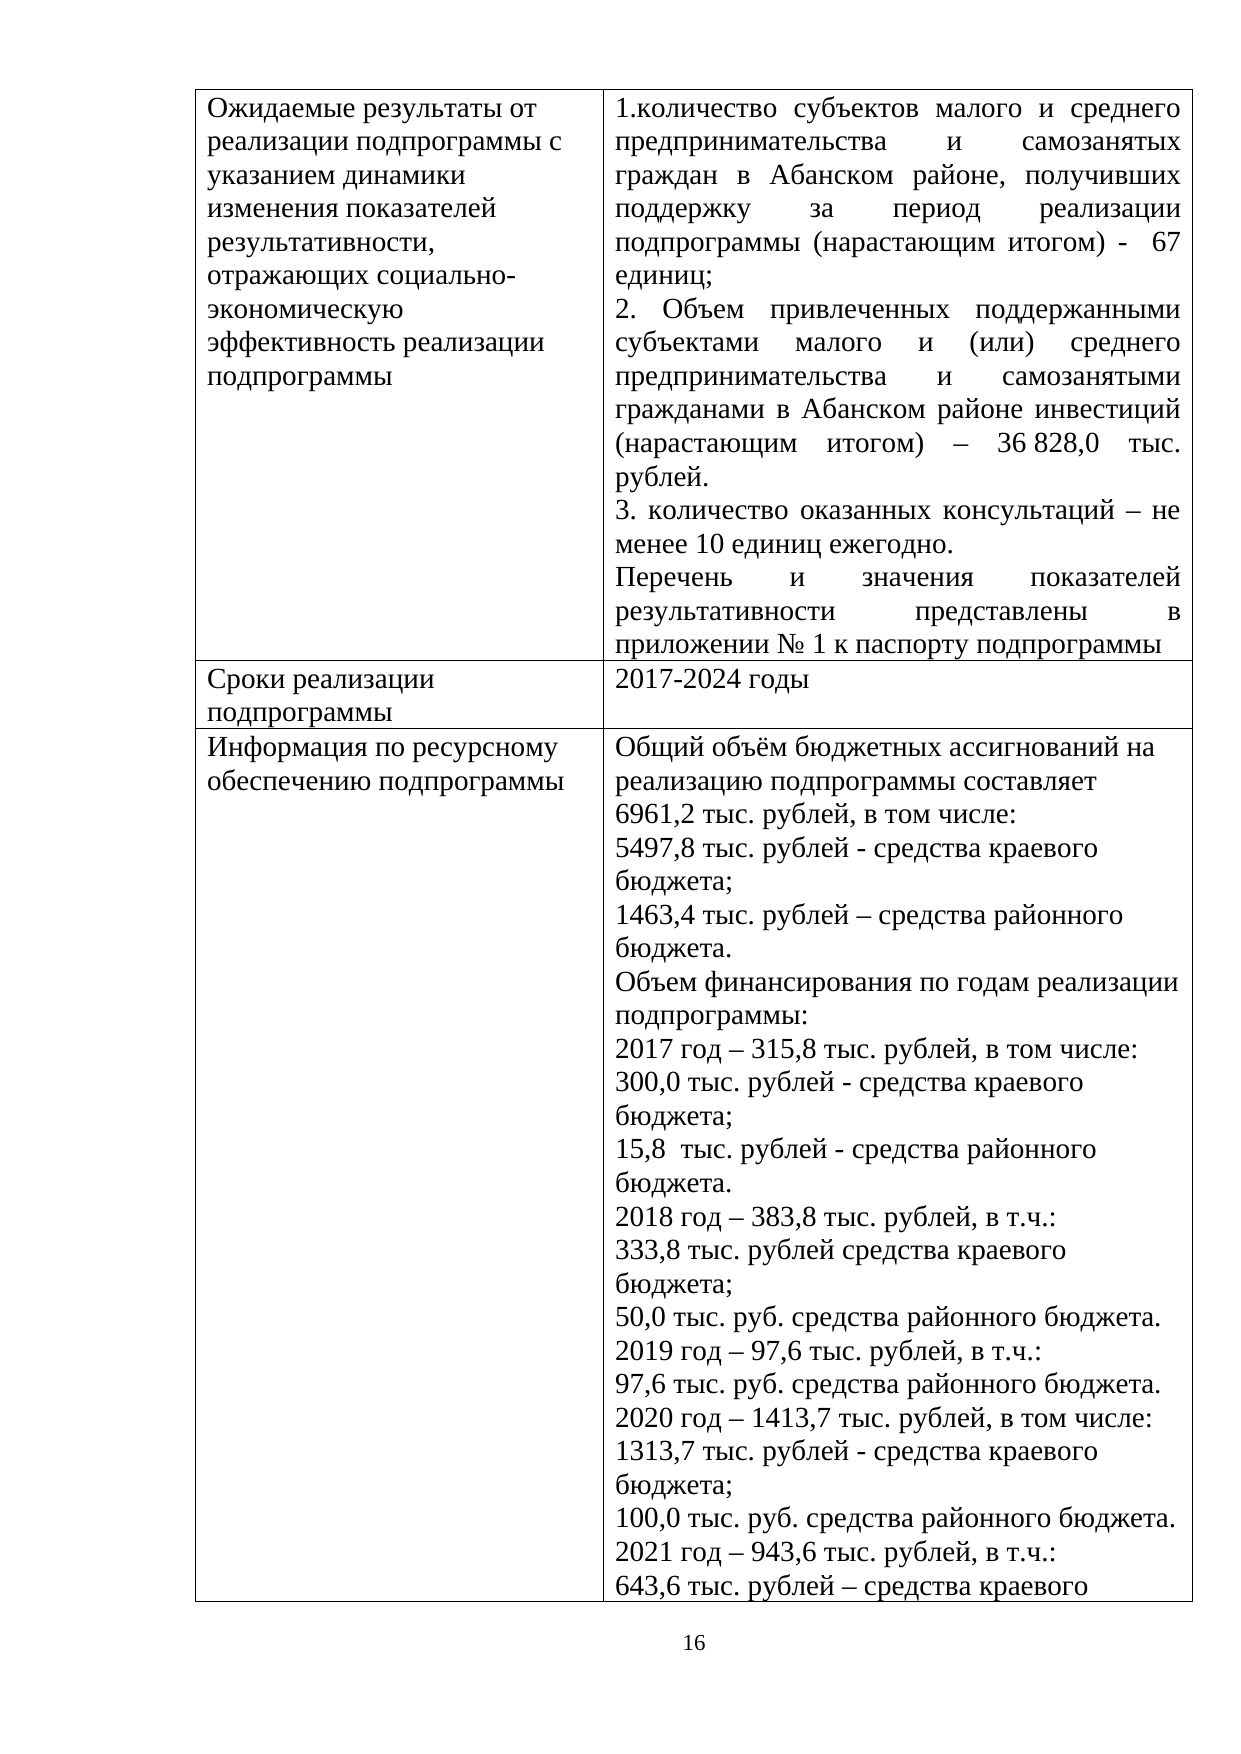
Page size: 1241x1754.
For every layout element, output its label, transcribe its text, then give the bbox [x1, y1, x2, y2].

table_cell Сроки реализации подпрограммы [196, 661, 603, 728]
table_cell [196, 729, 603, 1601]
table_cell 1.количество субъектов малого и среднего предпринимательства и самозанятых граждан в Абанском районе, получивших поддержку за период реализации подпрограммы (нарастающим итогом) - 67 единиц; 2. Объем привлеченных поддержанными субъектами малого и (или) среднего предпринимательства и самозанятыми гражданами в Абанском районе инвестиций (нарастающим итогом) – 36 828,0 тыс. рублей. 3. количество оказанных консультаций – не менее 10 единиц ежегодно. Перечень и значения показателей результативности представлены в приложении № 1 к паспорту подпрограммы [604, 90, 1192, 660]
table_cell 2017-2024 годы [604, 661, 1192, 728]
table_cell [604, 729, 1192, 1601]
table_cell Ожидаемые результаты от реализации подпрограммы с указанием динамики изменения показателей результативности, отражающих социально-экономическую эффективность реализации подпрограммы [196, 90, 603, 660]
